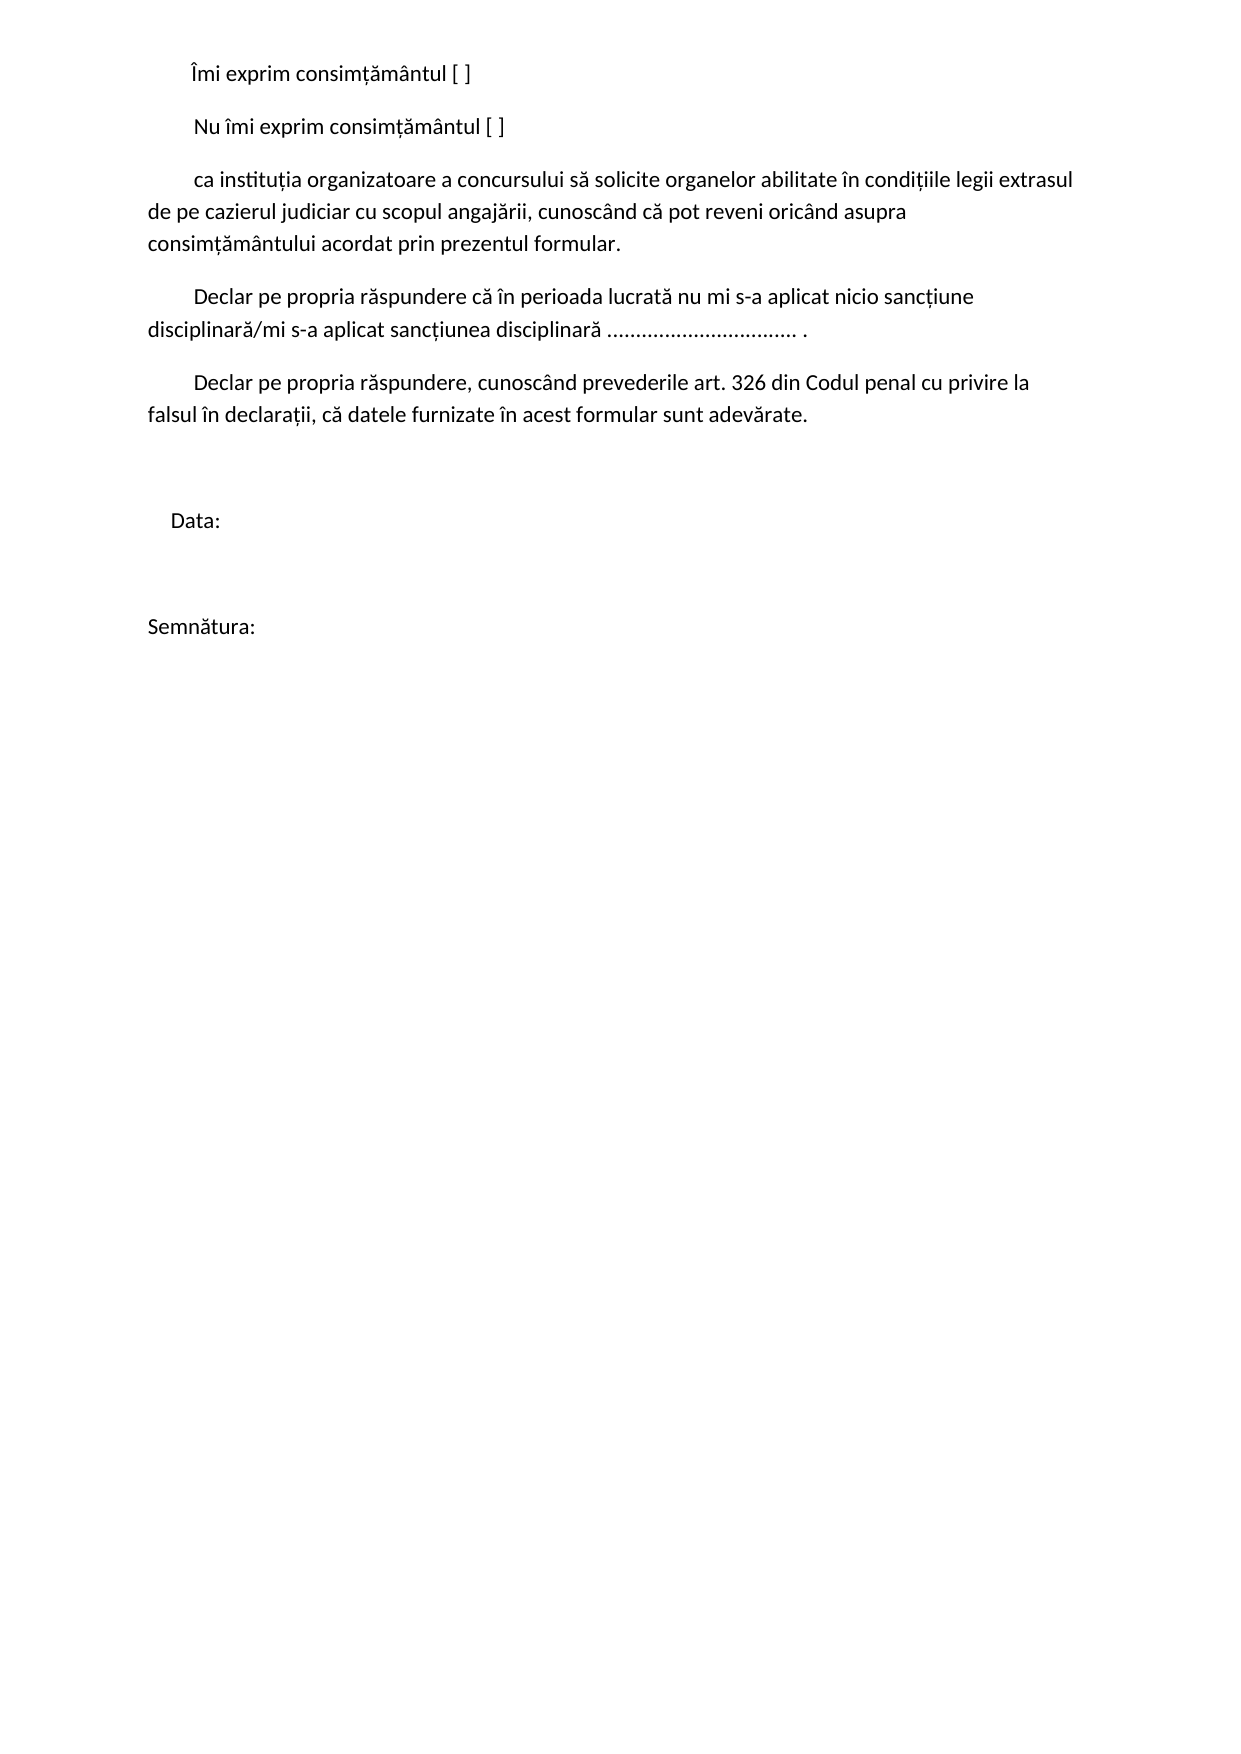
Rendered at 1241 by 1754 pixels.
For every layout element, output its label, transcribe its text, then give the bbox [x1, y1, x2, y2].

text ca instituţia organizatoare a concursului să solicite organelor abilitate în condiţiile legii extrasul de pe cazierul judiciar cu scopul angajării, cunoscând că pot reveni oricând asupra consimţământului acordat prin prezentul formular. [148, 165, 1078, 257]
text Îmi exprim consimţământul [ ] [148, 59, 1078, 87]
text Declar pe propria răspundere, cunoscând prevederile art. 326 din Codul penal cu privire la falsul în declaraţii, că datele furnizate în acest formular sunt adevărate. [148, 368, 1078, 428]
text Nu îmi exprim consimţământul [ ] [148, 112, 1078, 140]
text Declar pe propria răspundere că în perioada lucrată nu mi s-a aplicat nicio sancţiune disciplinară/mi s-a aplicat sancţiunea disciplinară ................................. . [148, 282, 1078, 343]
text Data: [148, 506, 1078, 534]
text Semnătura: [148, 612, 1078, 640]
